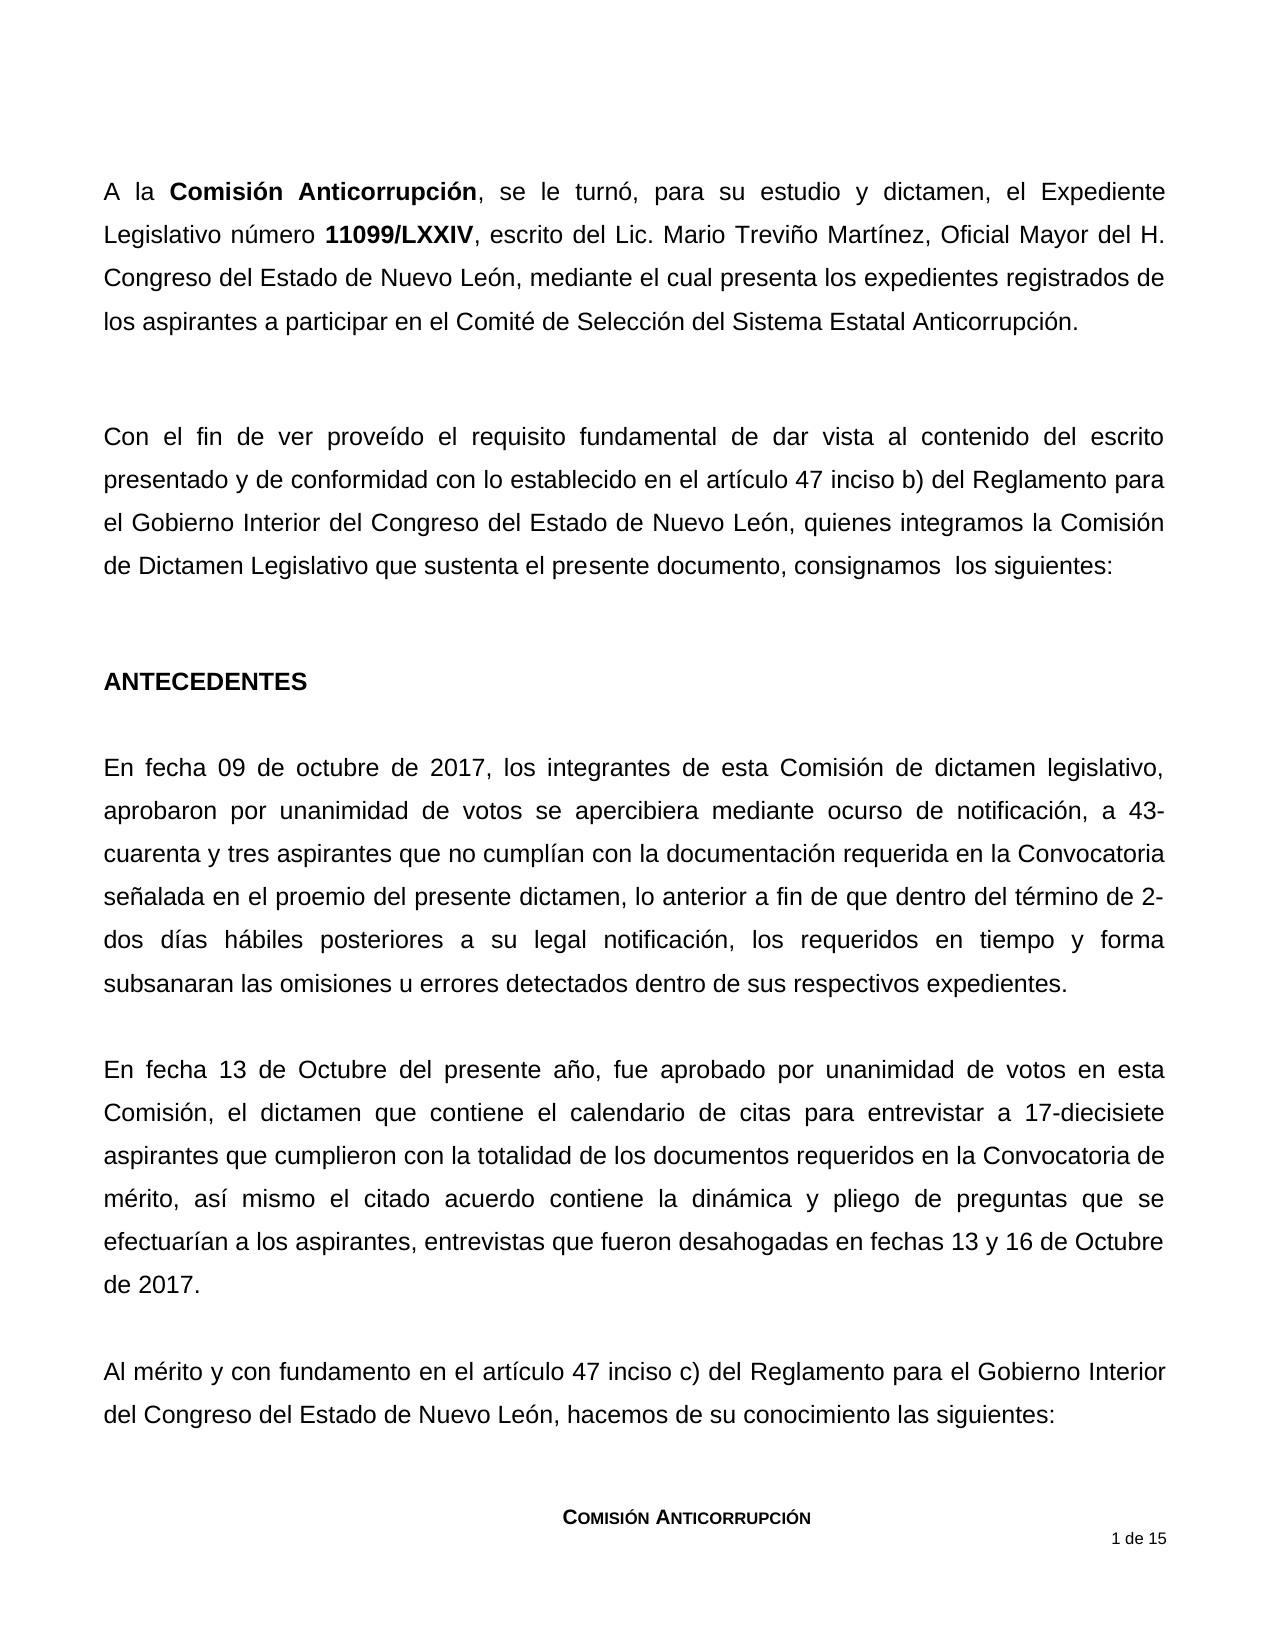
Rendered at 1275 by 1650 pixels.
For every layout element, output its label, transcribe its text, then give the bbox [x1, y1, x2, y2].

text ANTECEDENTES [103, 667, 1167, 696]
text Con el fin de ver proveído el requisito fundamental de dar vista al contenido del escrito presentado y de conformidad con lo establecido en el artículo 47 inciso b) del Reglamento para el Gobierno Interior del Congreso del Estado de Nuevo León, quienes integramos la Comisión de Dictamen Legislativo que sustenta el presente documento, consignamos los siguientes: [103, 422, 1167, 580]
text En fecha 13 de Octubre del presente año, fue aprobado por unanimidad de votos en esta Comisión, el dictamen que contiene el calendario de citas para entrevistar a 17-diecisiete aspirantes que cumplieron con la totalidad de los documentos requeridos en la Convocatoria de mérito, así mismo el citado acuerdo contiene la dinámica y pliego de preguntas que se efectuarían a los aspirantes, entrevistas que fueron desahogadas en fechas 13 y 16 de Octubre de 2017. [103, 1055, 1167, 1299]
text En fecha 09 de octubre de 2017, los integrantes de esta Comisión de dictamen legislativo, aprobaron por unanimidad de votos se apercibiera mediante ocurso de notificación, a 43-cuarenta y tres aspirantes que no cumplían con la documentación requerida en la Convocatoria señalada en el proemio del presente dictamen, lo anterior a fin de que dentro del término de 2-dos días hábiles posteriores a su legal notificación, los requeridos en tiempo y forma subsanaran las omisiones u errores detectados dentro de sus respectivos expedientes. [103, 753, 1167, 997]
text A la Comisión Anticorrupción, se le turnó, para su estudio y dictamen, el Expediente Legislativo número 11099/LXXIV, escrito del Lic. Mario Treviño Martínez, Oficial Mayor del H. Congreso del Estado de Nuevo León, mediante el cual presenta los expedientes registrados de los aspirantes a participar en el Comité de Selección del Sistema Estatal Anticorrupción. [103, 177, 1167, 335]
text Al mérito y con fundamento en el artículo 47 inciso c) del Reglamento para el Gobierno Interior del Congreso del Estado de Nuevo León, hacemos de su conocimiento las siguientes: [103, 1357, 1167, 1429]
